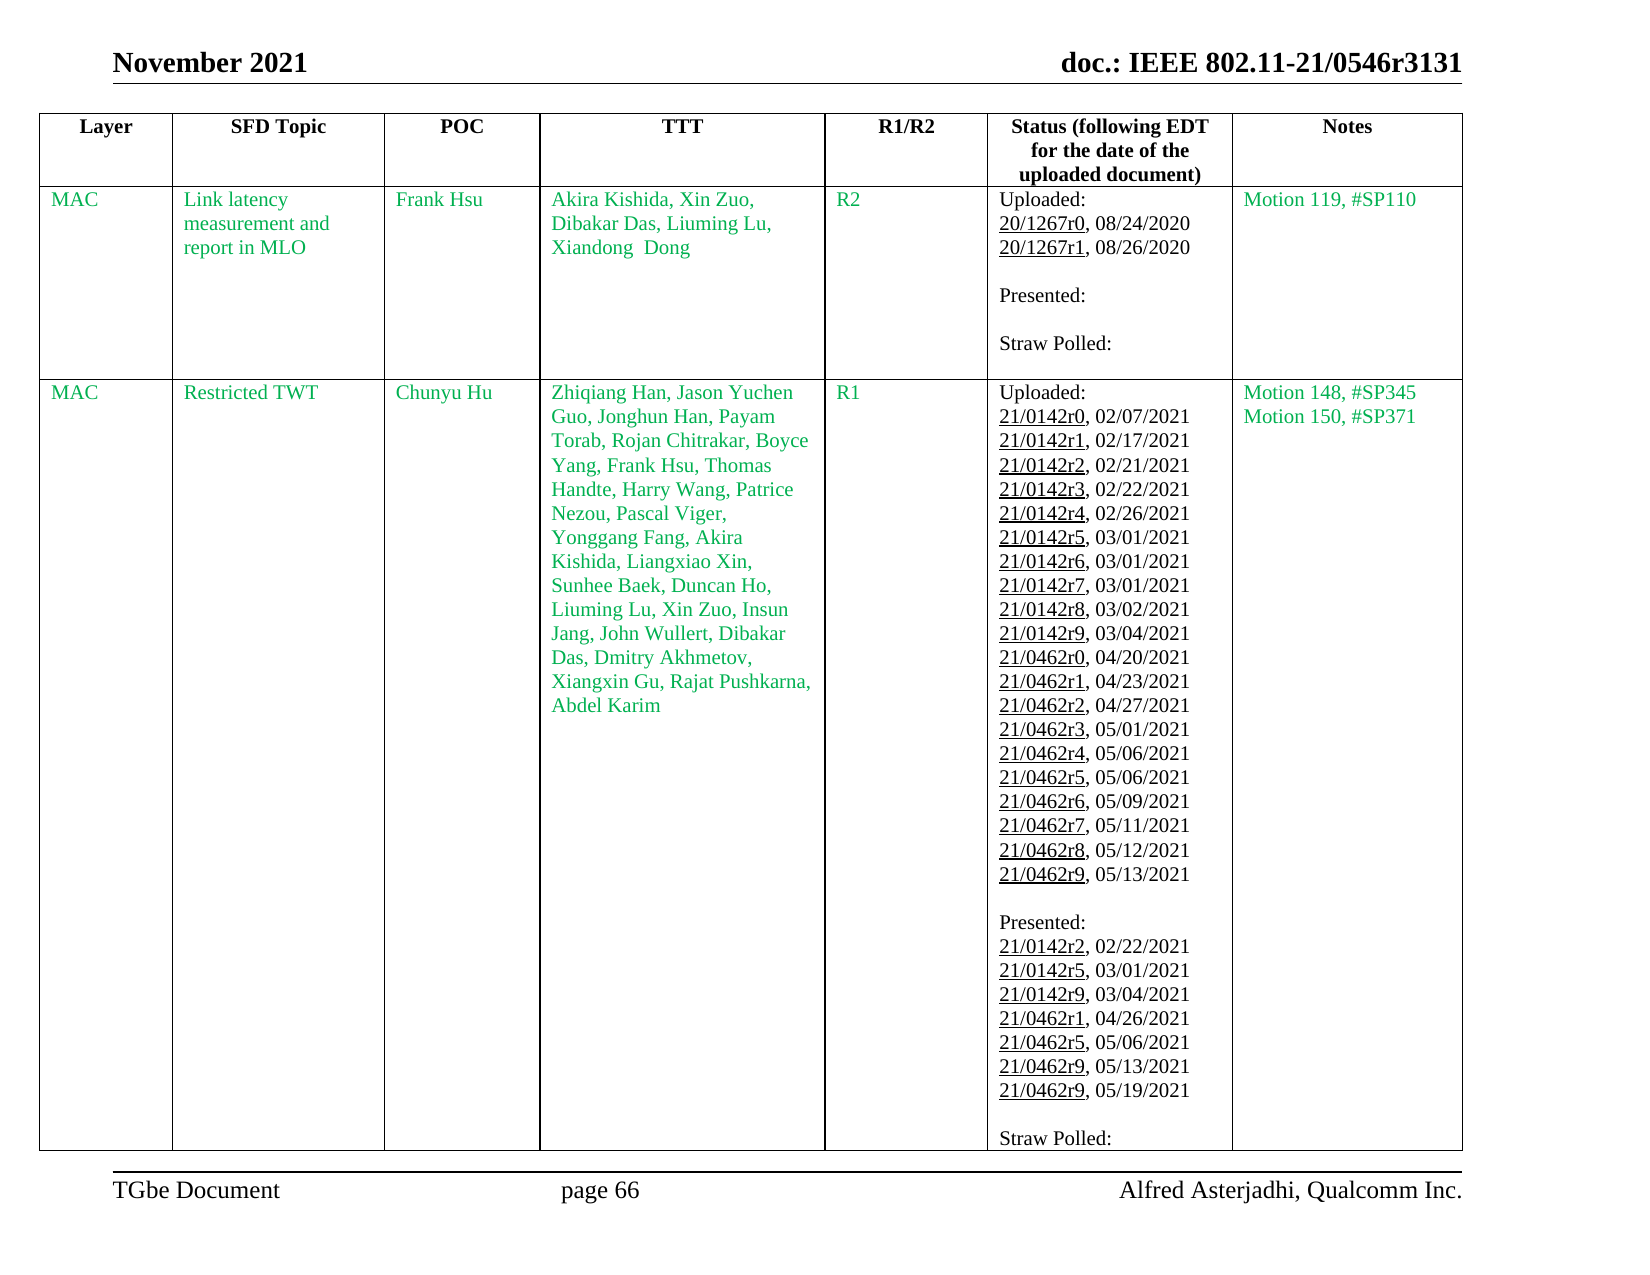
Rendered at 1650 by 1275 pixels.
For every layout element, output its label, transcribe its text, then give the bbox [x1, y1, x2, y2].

table_cell R2 [826, 187, 987, 379]
table_cell Uploaded: 20/1267r0, 08/24/2020 20/1267r1, 08/26/2020 Presented: Straw Polled: [988, 187, 1232, 379]
table_cell Akira Kishida, Xin Zuo, Dibakar Das, Liuming Lu, Xiandong Dong [541, 187, 824, 379]
table_cell MAC [40, 187, 172, 379]
table_header POC [385, 114, 539, 186]
table_cell R1 [826, 380, 987, 1150]
table_cell Link latency measurement and report in MLO [173, 187, 384, 379]
table_cell Motion 119, #SP110 [1233, 187, 1462, 379]
table_header SFD Topic [173, 114, 384, 186]
table_cell Restricted TWT [173, 380, 384, 1150]
table_cell Motion 148, #SP345 Motion 150, #SP371 [1233, 380, 1462, 1150]
table_header Notes [1233, 114, 1462, 186]
table_cell MAC [40, 380, 172, 1150]
table_header R1/R2 [826, 114, 987, 186]
table_cell Frank Hsu [385, 187, 539, 379]
table_header Layer [40, 114, 172, 186]
table_header Status (following EDT for the date of the uploaded document) [988, 114, 1232, 186]
table_header TTT [541, 114, 824, 186]
table_cell Chunyu Hu [385, 380, 539, 1150]
